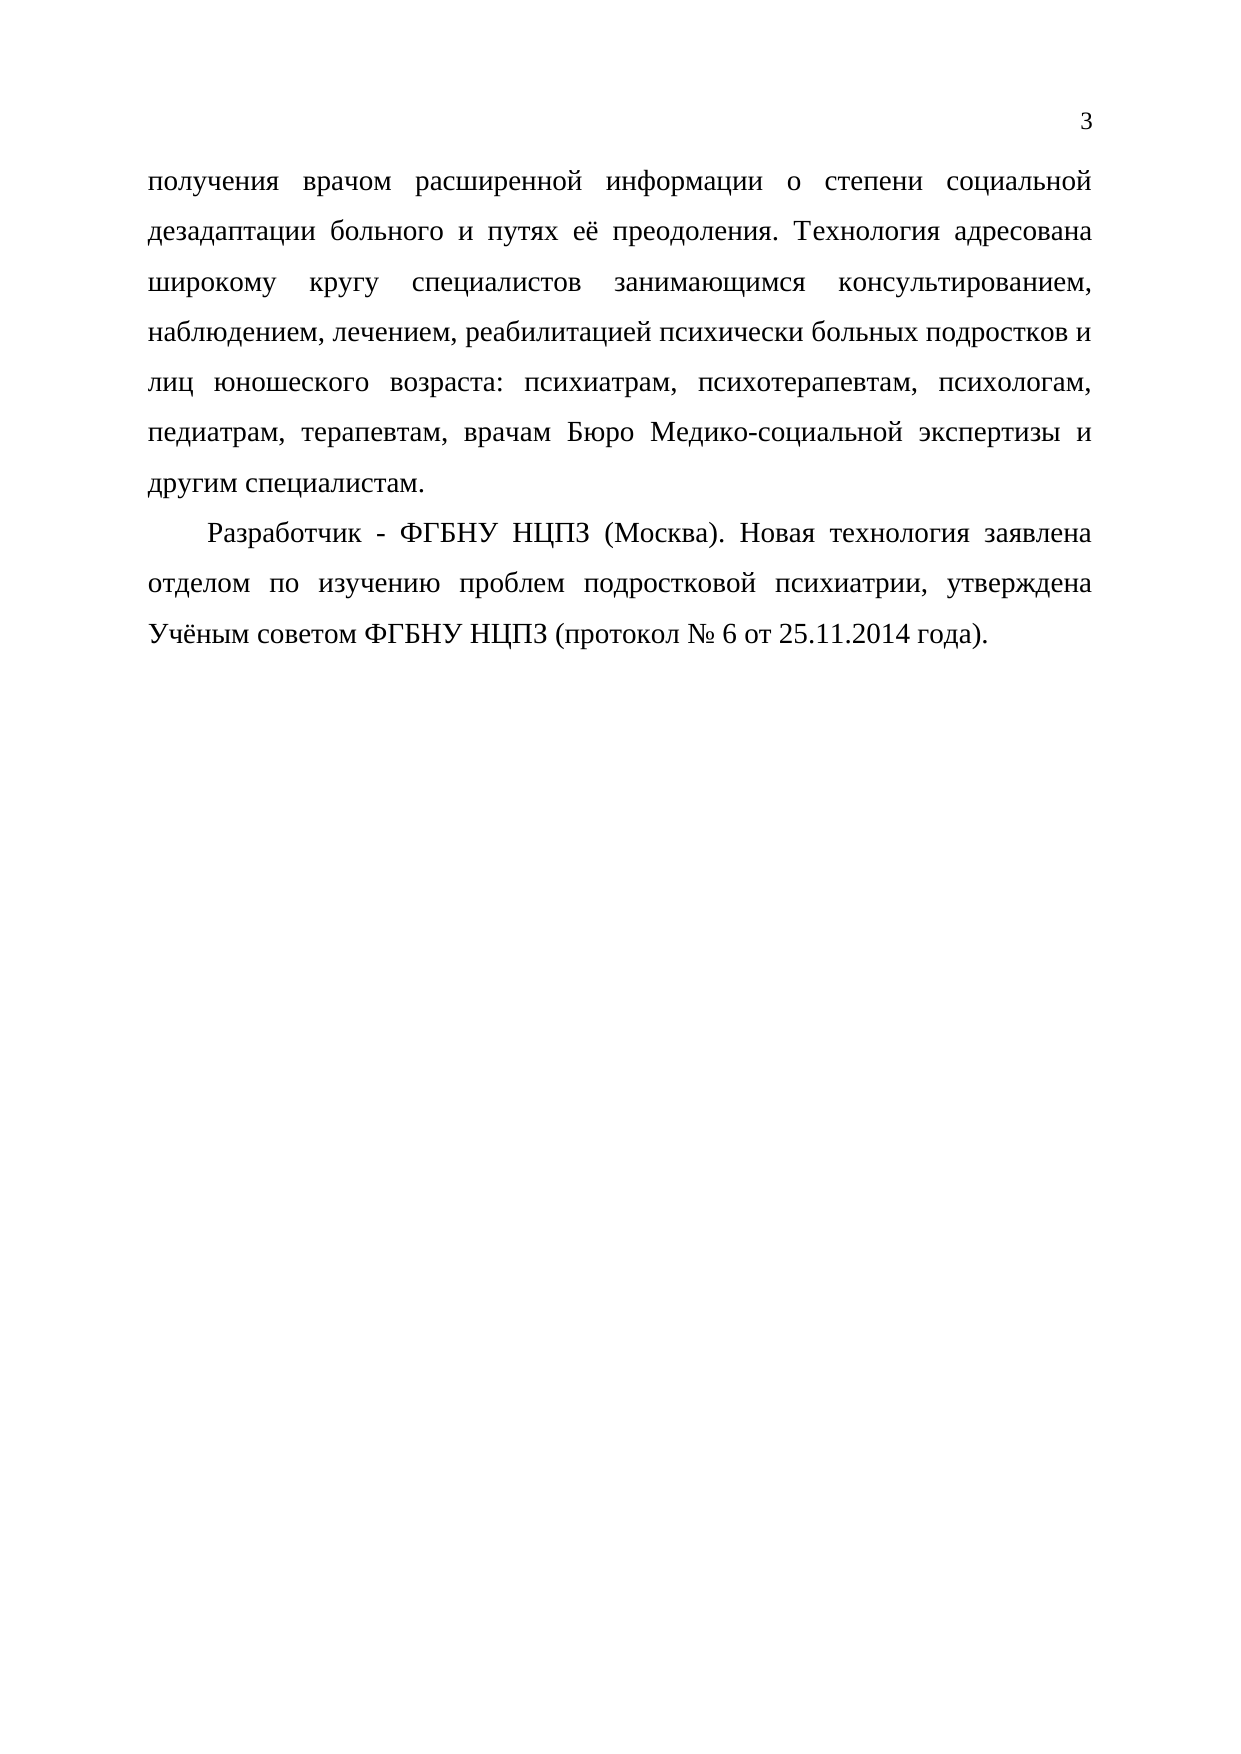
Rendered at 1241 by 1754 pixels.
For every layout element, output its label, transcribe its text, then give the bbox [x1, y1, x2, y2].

text Разработчик - ФГБНУ НЦПЗ (Москва). Новая технология заявлена отделом по изучению проблем подростковой психиатрии, утверждена Учёным советом ФГБНУ НЦПЗ (протокол № 6 от 25.11.2014 года). [148, 515, 1092, 649]
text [148, 163, 1092, 498]
